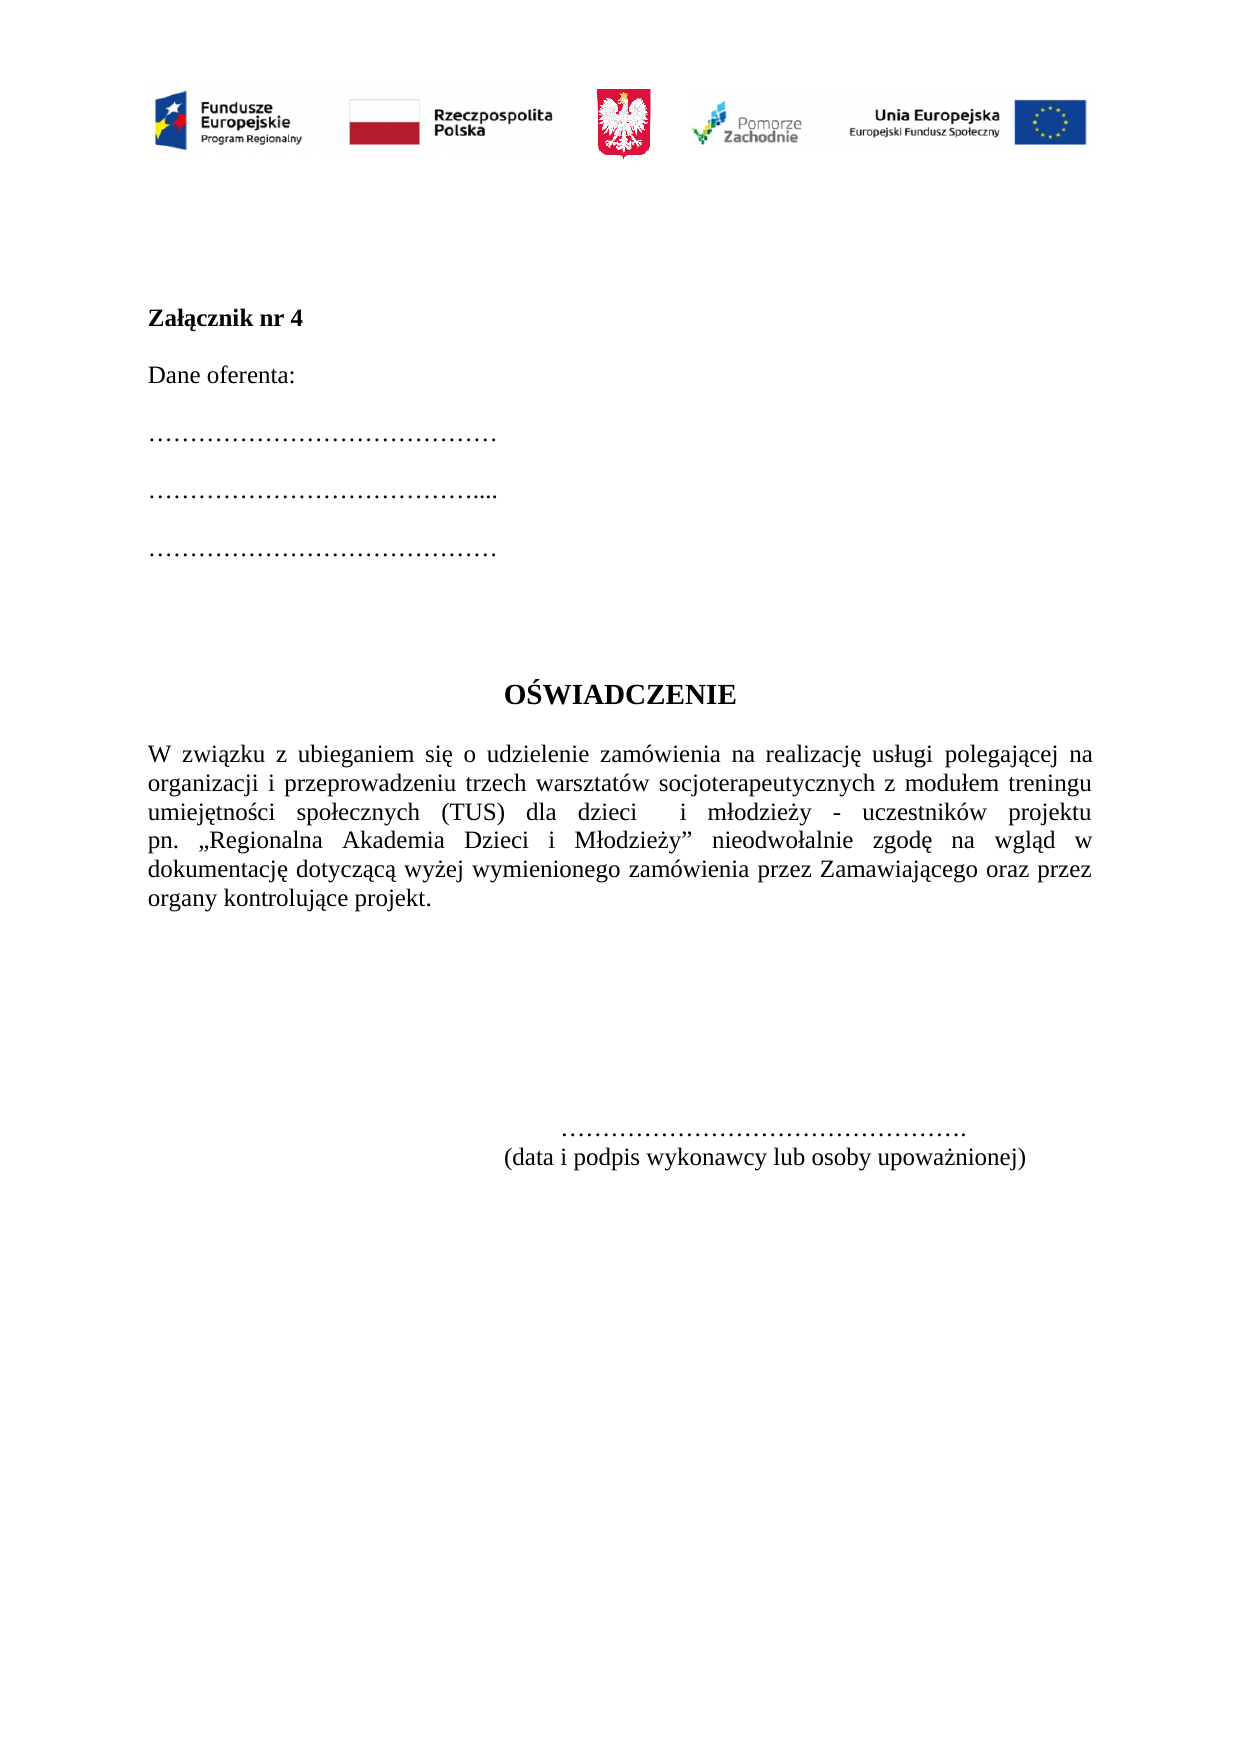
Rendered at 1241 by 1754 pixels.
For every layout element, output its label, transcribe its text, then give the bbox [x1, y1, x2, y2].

text OŚWIADCZENIE [148, 677, 1093, 710]
text …………………………………………. [148, 1113, 1093, 1142]
text Załącznik nr 4 [148, 303, 1093, 332]
text Dane oferenta: [148, 361, 1093, 389]
picture [147, 73, 1093, 161]
text ………………………………….... [148, 476, 1093, 504]
text …………………………………… [148, 533, 1093, 562]
text (data i podpis wykonawcy lub osoby upoważnionej) [148, 1142, 1093, 1170]
text …………………………………… [148, 418, 1093, 447]
text W związku z ubieganiem się o udzielenie zamówienia na realizację usługi polegającej na organizacji i przeprowadzeniu trzech warsztatów socjoterapeutycznych z modułem treningu umiejętności społecznych (TUS) dla dzieci i młodzieży - uczestników projektu pn. „Regionalna Akademia Dzieci i Młodzieży” nieodwołalnie zgodę na wgląd w dokumentację dotyczącą wyżej wymienionego zamówienia przez Zamawiającego oraz przez organy kontrolujące projekt. [148, 739, 1093, 912]
